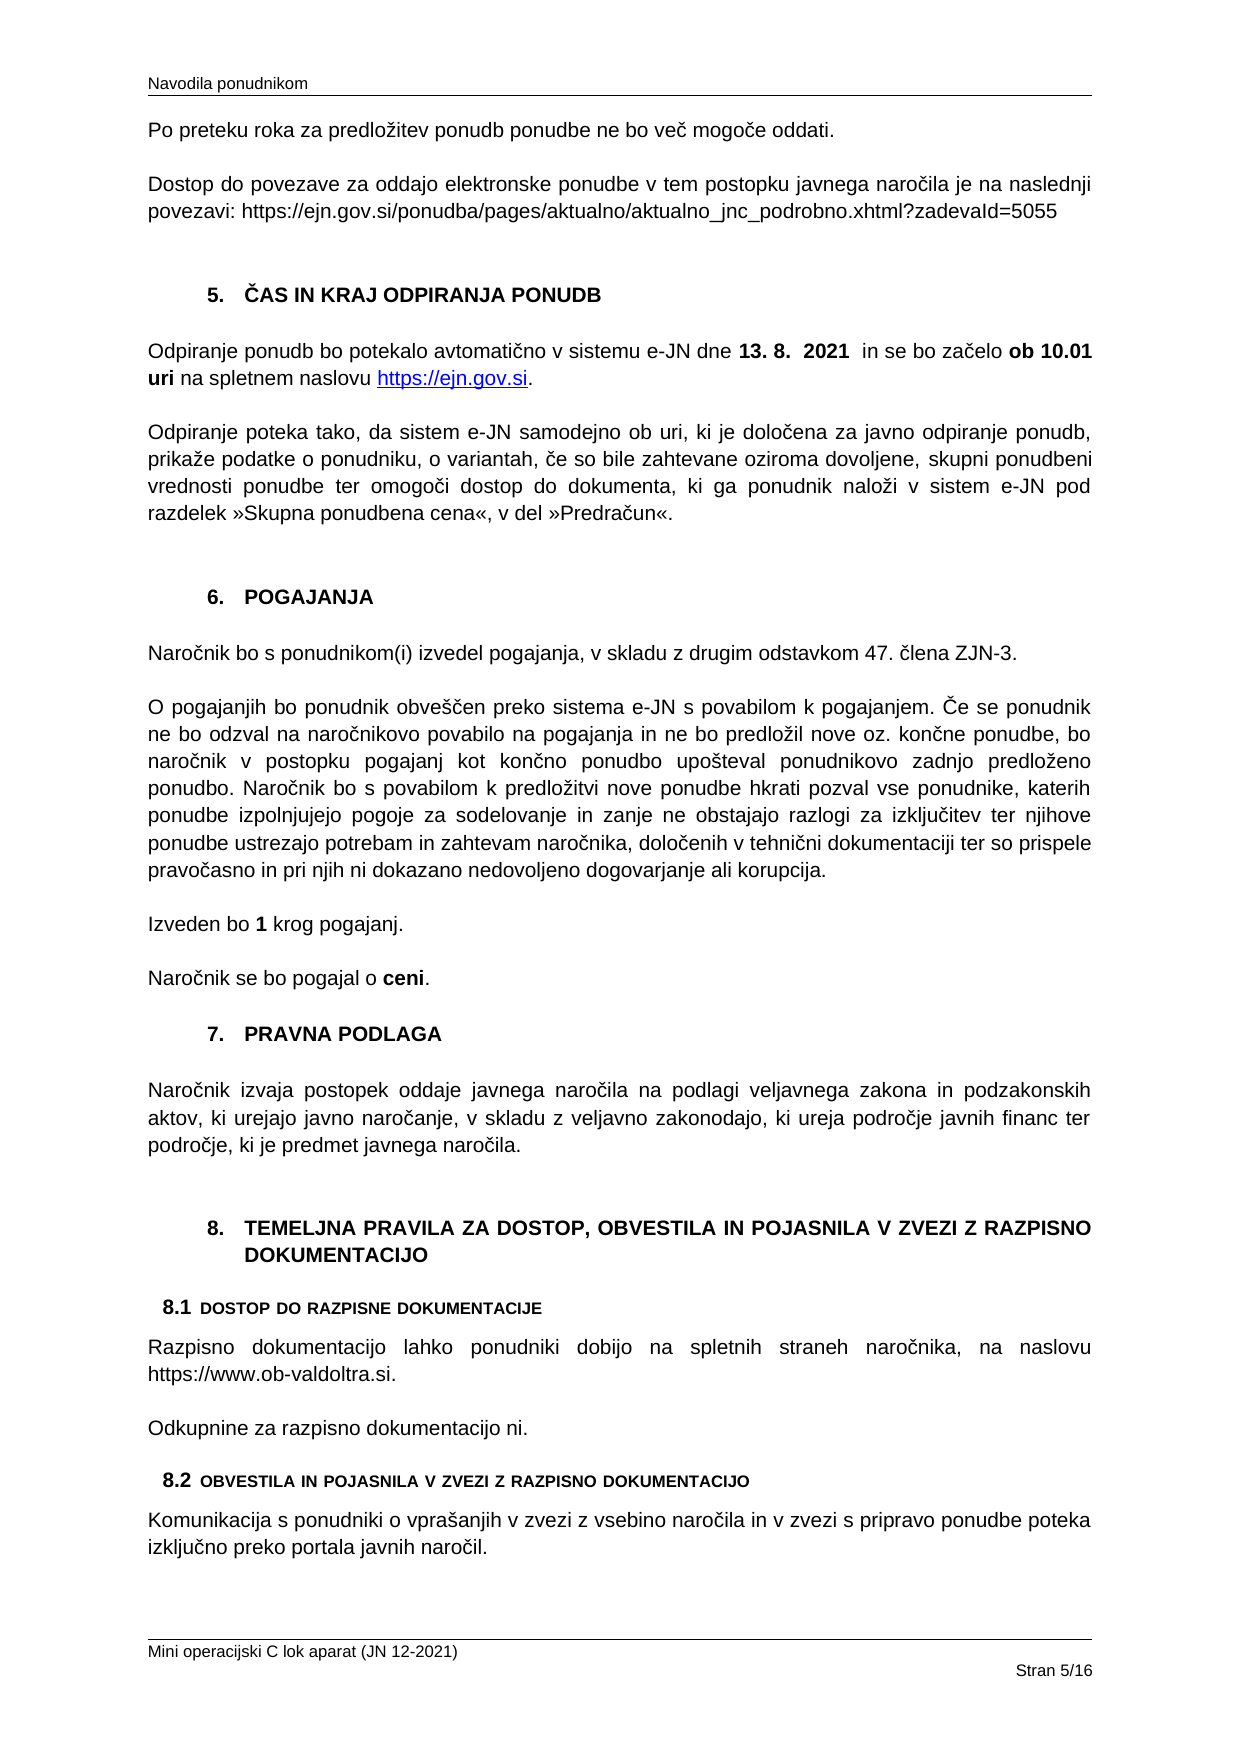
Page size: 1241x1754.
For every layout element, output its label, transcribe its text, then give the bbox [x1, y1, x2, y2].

subtitle POGAJANJA [207, 581, 1092, 608]
text Po preteku roka za predložitev ponudb ponudbe ne bo več mogoče oddati. [148, 115, 1092, 142]
subtitle ČAS IN KRAJ ODPIRANJA PONUDB [207, 279, 1092, 306]
text Naročnik se bo pogajal o ceni. [148, 963, 1092, 990]
subtitle TEMELJNA PRAVILA za dostop, obvestila in pojasnila v zvezi z razpisno dokumentacijo [207, 1213, 1092, 1267]
text Dostop do povezave za oddajo elektronske ponudbe v tem postopku javnega naročila je na naslednji povezavi: https://ejn.gov.si/ponudba/pages/aktualno/aktualno_jnc_podrobno.xhtml?zadevaId=5055 [148, 169, 1092, 223]
text O pogajanjih bo ponudnik obveščen preko sistema e-JN s povabilom k pogajanjem. Če se ponudnik ne bo odzval na naročnikovo povabilo na pogajanja in ne bo predložil nove oz. končne ponudbe, bo naročnik v postopku pogajanj kot končno ponudbo upošteval ponudnikovo zadnjo predloženo ponudbo. Naročnik bo s povabilom k predložitvi nove ponudbe hkrati pozval vse ponudnike, katerih ponudbe izpolnjujejo pogoje za sodelovanje in zanje ne obstajajo razlogi za izključitev ter njihove ponudbe ustrezajo potrebam in zahtevam naročnika, določenih v tehnični dokumentaciji ter so prispele pravočasno in pri njih ni dokazano nedovoljeno dogovarjanje ali korupcija. [148, 692, 1092, 881]
subtitle obvestila in pojasnila v zvezi z razpisno dokumentacijo [162, 1469, 1092, 1496]
subtitle dostop do razpisne dokumentacije [162, 1296, 1092, 1323]
text Odkupnine za razpisno dokumentacijo ni. [148, 1417, 1092, 1444]
text Odpiranje ponudb bo potekalo avtomatično v sistemu e-JN dne 13. 8. 2021 in se bo začelo ob 10.01 uri na spletnem naslovu https://ejn.gov.si. [148, 336, 1092, 390]
text Izveden bo 1 krog pogajanj. [148, 908, 1092, 936]
subtitle PRAVNA PODLAGA [207, 1019, 1092, 1046]
text Naročnik bo s ponudnikom(i) izvedel pogajanja, v skladu z drugim odstavkom 47. člena ZJN-3. [148, 638, 1092, 665]
text Komunikacija s ponudniki o vprašanjih v zvezi z vsebino naročila in v zvezi s pripravo ponudbe poteka izključno preko portala javnih naročil. [148, 1508, 1092, 1563]
text Odpiranje poteka tako, da sistem e-JN samodejno ob uri, ki je določena za javno odpiranje ponudb, prikaže podatke o ponudniku, o variantah, če so bile zahtevane oziroma dovoljene, skupni ponudbeni vrednosti ponudbe ter omogoči dostop do dokumenta, ki ga ponudnik naloži v sistem e-JN pod razdelek »Skupna ponudbena cena«, v del »Predračun«. [148, 417, 1092, 525]
text Naročnik izvaja postopek oddaje javnega naročila na podlagi veljavnega zakona in podzakonskih aktov, ki urejajo javno naročanje, v skladu z veljavno zakonodajo, ki ureja področje javnih financ ter področje, ki je predmet javnega naročila. [148, 1075, 1092, 1156]
text Razpisno dokumentacijo lahko ponudniki dobijo na spletnih straneh naročnika, na naslovu https://www.ob-valdoltra.si. [148, 1336, 1092, 1390]
